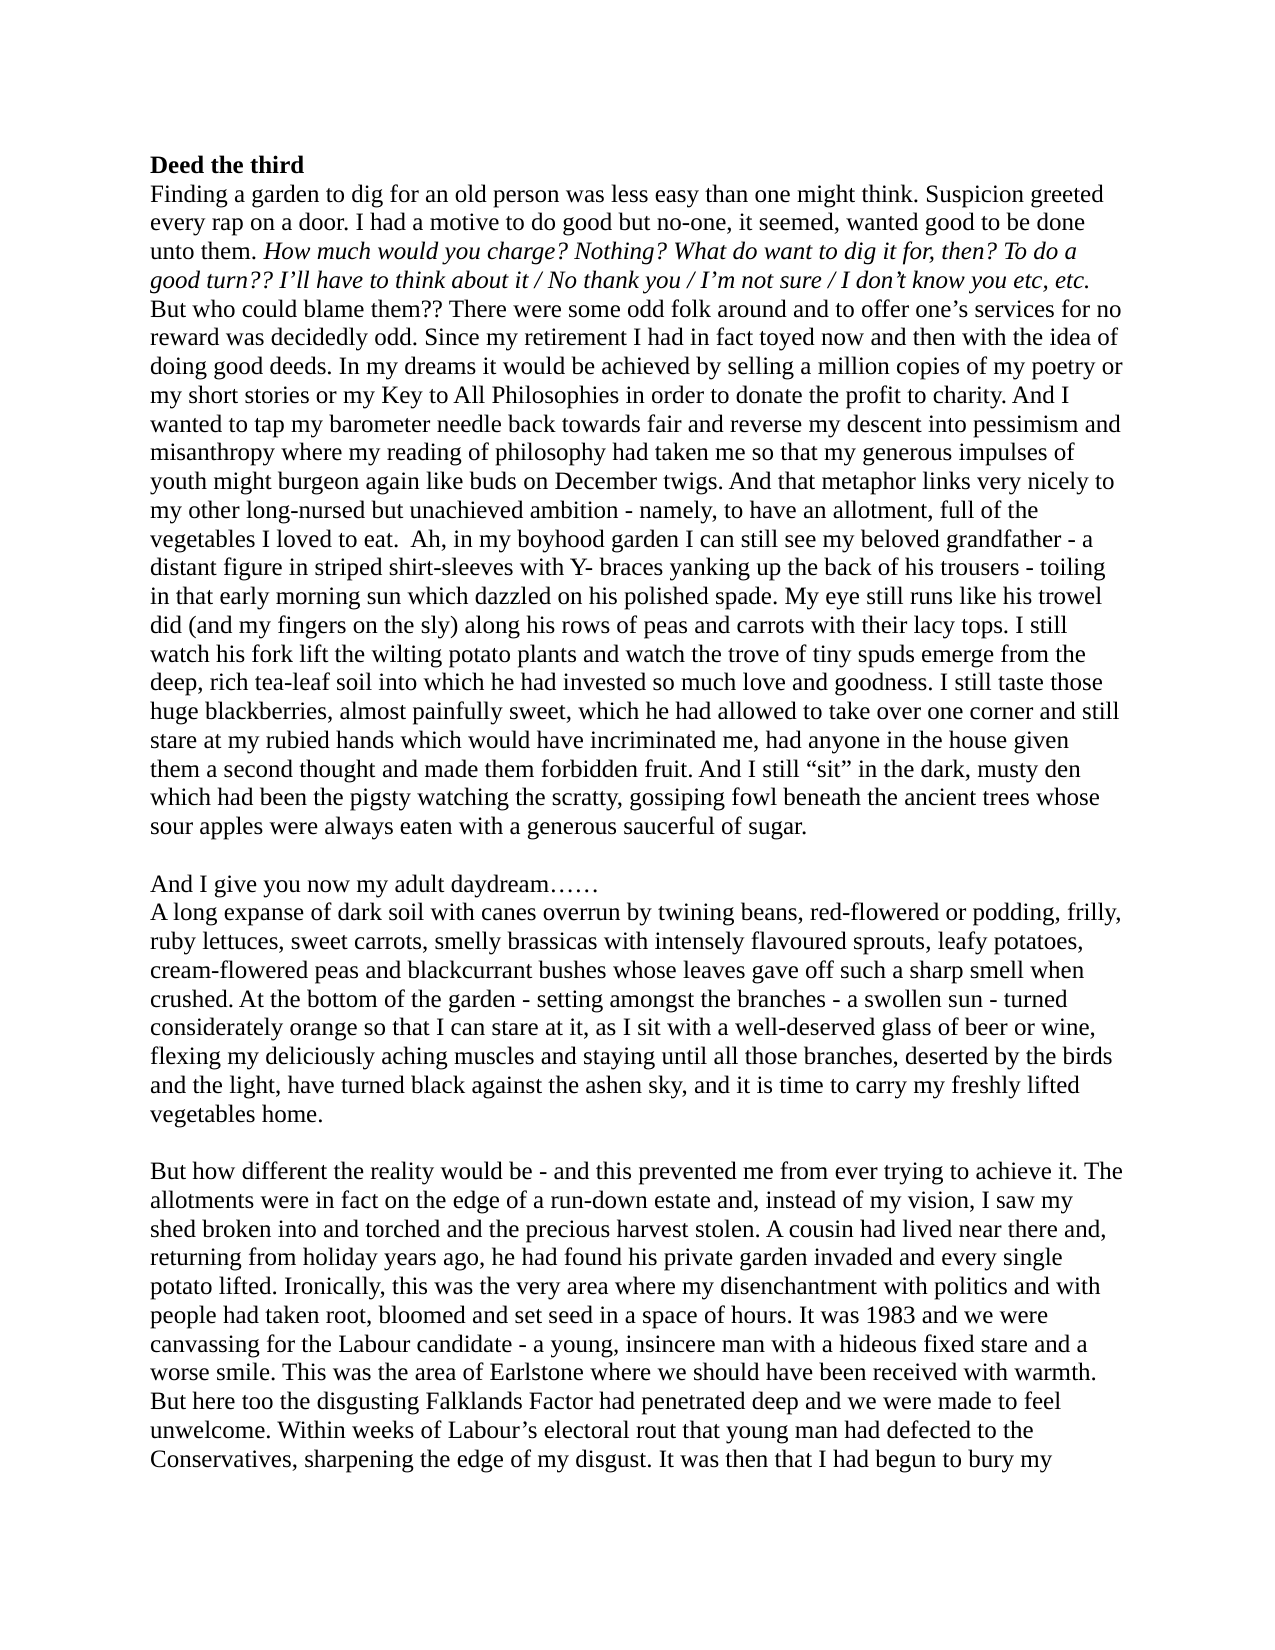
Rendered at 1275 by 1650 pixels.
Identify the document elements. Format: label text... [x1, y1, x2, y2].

text Finding a garden to dig for an old person was less easy than one might think. Suspicion greeted every rap on a door. I had a motive to do good but no-one, it seemed, wanted good to be done unto them. How much would you charge? Nothing? What do want to dig it for, then? To do a good turn?? I’ll have to think about it / No thank you / I’m not sure / I don’t know you etc, etc. But who could blame them?? There were some odd folk around and to offer one’s services for no reward was decidedly odd. Since my retirement I had in fact toyed now and then with the idea of doing good deeds. In my dreams it would be achieved by selling a million copies of my poetry or my short stories or my Key to All Philosophies in order to donate the profit to charity. And I wanted to tap my barometer needle back towards fair and reverse my descent into pessimism and misanthropy where my reading of philosophy had taken me so that my generous impulses of youth might burgeon again like buds on December twigs. And that metaphor links very nicely to my other long-nursed but unachieved ambition - namely, to have an allotment, full of the vegetables I loved to eat. Ah, in my boyhood garden I can still see my beloved grandfather - a distant figure in striped shirt-sleeves with Y- braces yanking up the back of his trousers - toiling in that early morning sun which dazzled on his polished spade. My eye still runs like his trowel did (and my fingers on the sly) along his rows of peas and carrots with their lacy tops. I still watch his fork lift the wilting potato plants and watch the trove of tiny spuds emerge from the deep, rich tea-leaf soil into which he had invested so much love and goodness. I still taste those huge blackberries, almost painfully sweet, which he had allowed to take over one corner and still stare at my rubied hands which would have incriminated me, had anyone in the house given them a second thought and made them forbidden fruit. And I still “sit” in the dark, musty den which had been the pigsty watching the scratty, gossiping fowl beneath the ancient trees whose sour apples were always eaten with a generous saucerful of sugar. [150, 179, 1125, 840]
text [150, 1156, 1125, 1472]
text A long expanse of dark soil with canes overrun by twining beans, red-flowered or podding, frilly, ruby lettuces, sweet carrots, smelly brassicas with intensely flavoured sprouts, leafy potatoes, cream-flowered peas and blackcurrant bushes whose leaves gave off such a sharp smell when crushed. At the bottom of the garden - setting amongst the branches - a swollen sun - turned considerately orange so that I can stare at it, as I sit with a well-deserved glass of beer or wine, flexing my deliciously aching muscles and staying until all those branches, deserted by the birds and the light, have turned black against the ashen sky, and it is time to carry my freshly lifted vegetables home. [150, 897, 1125, 1127]
text And I give you now my adult daydream…… [150, 869, 1125, 897]
text Deed the third [150, 150, 1125, 179]
